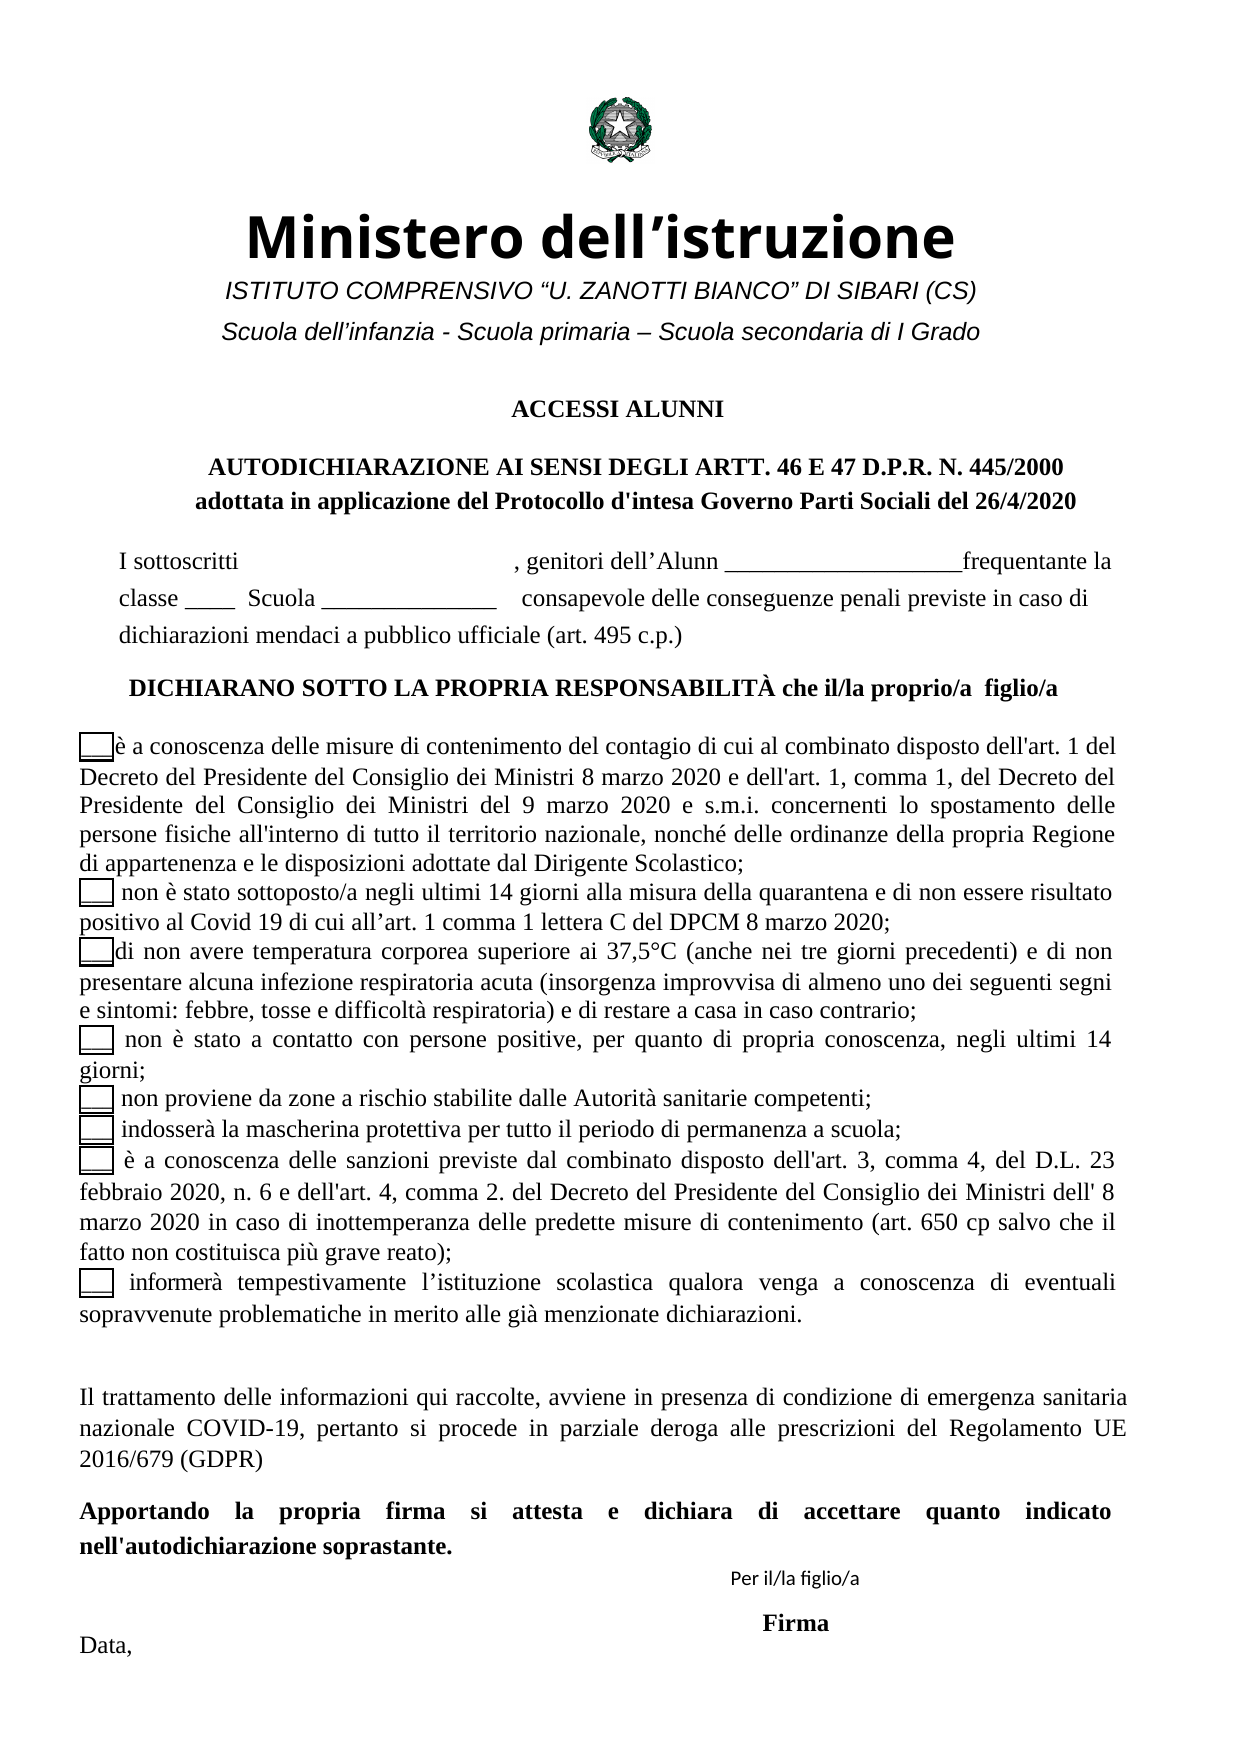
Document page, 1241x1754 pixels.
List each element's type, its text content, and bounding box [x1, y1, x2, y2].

text ___di non avere temperatura corporea superiore ai 37,5°C (anche nei tre giorni precedenti) e di non presentare alcuna infezione respiratoria acuta (insorgenza improvvisa di almeno uno dei seguenti segni e sintomi: febbre, tosse e difficoltà respiratoria) e di restare a casa in caso contrario; [79, 936, 1113, 1024]
text ___ informerà tempestivamente l’istituzione scolastica qualora venga a conoscenza di eventuali sopravvenute problematiche in merito alle già menzionate dichiarazioni. [79, 1267, 1117, 1328]
text ___ non proviene da zone a rischio stabilite dalle Autorità sanitarie competenti; [79, 1083, 1113, 1114]
text ___ indosserà la mascherina protettiva per tutto il periodo di permanenza a scuola; [80, 1114, 1113, 1145]
text ___ non è stato a contatto con persone positive, per quanto di propria conoscenza, negli ultimi 14 giorni; [79, 1024, 1113, 1083]
text ___è a conoscenza delle misure di contenimento del contagio di cui al combinato disposto dell'art. 1 del Decreto del Presidente del Consiglio dei Ministri 8 marzo 2020 e dell'art. 1, comma 1, del Decreto del Presidente del Consiglio dei Ministri del 9 marzo 2020 e s.m.i. concernenti lo spostamento delle persone fisiche all'interno di tutto il territorio nazionale, nonché delle ordinanze della propria Regione di appartenenza e le disposizioni adottate dal Dirigente Scolastico; [79, 731, 1117, 877]
text DICHIARANO SOTTO LA PROPRIA RESPONSABILITÀ che il/la proprio/a figlio/a [64, 673, 1123, 702]
text ___ non è stato sottoposto/a negli ultimi 14 giorni alla misura della quarantena e di non essere risultato positivo al Covid 19 di cui all’art. 1 comma 1 lettera C del DPCM 8 marzo 2020; [79, 877, 1113, 936]
text Per il/la figlio/a [79, 1565, 1123, 1591]
text ACCESSI ALUNNI [79, 394, 1156, 423]
text Ministero dell’istruzione [79, 196, 1123, 276]
text Apportando la propria firma si attesta e dichiara di accettare quanto indicato nell'autodichiarazione soprastante. [79, 1496, 1113, 1559]
text Scuola dell’infanzia - Scuola primaria – Scuola secondaria di I Grado [79, 317, 1123, 346]
text Il trattamento delle informazioni qui raccolte, avviene in presenza di condizione di emergenza sanitaria nazionale COVID-19, pertanto si procede in parziale deroga alle prescrizioni del Regolamento UE 2016/679 (GDPR) [79, 1382, 1128, 1472]
text AUTODICHIARAZIONE AI SENSI DEGLI ARTT. 46 E 47 D.P.R. N. 445/2000 adottata in applicazione del Protocollo d'intesa Governo Parti Sociali del 26/4/2020 [168, 452, 1104, 515]
text Firma [762, 1608, 1123, 1637]
text ISTITUTO COMPRENSIVO “U. ZANOTTI BIANCO” DI SIBARI (CS) [79, 276, 1123, 305]
text I sottoscritti , genitori dell’Alunn ___________________frequentante la classe ____ Scuola ______________ consapevole delle conseguenze penali previste in caso di dichiarazioni mendaci a pubblico ufficiale (art. 495 c.p.) [119, 546, 1128, 649]
text ___ è a conoscenza delle sanzioni previste dal combinato disposto dell'art. 3, comma 4, del D.L. 23 febbraio 2020, n. 6 e dell'art. 4, comma 2. del Decreto del Presidente del Consiglio dei Ministri dell' 8 marzo 2020 in caso di inottemperanza delle predette misure di contenimento (art. 650 cp salvo che il fatto non costituisca più grave reato); [79, 1145, 1117, 1266]
text Data, [79, 1637, 1123, 1658]
